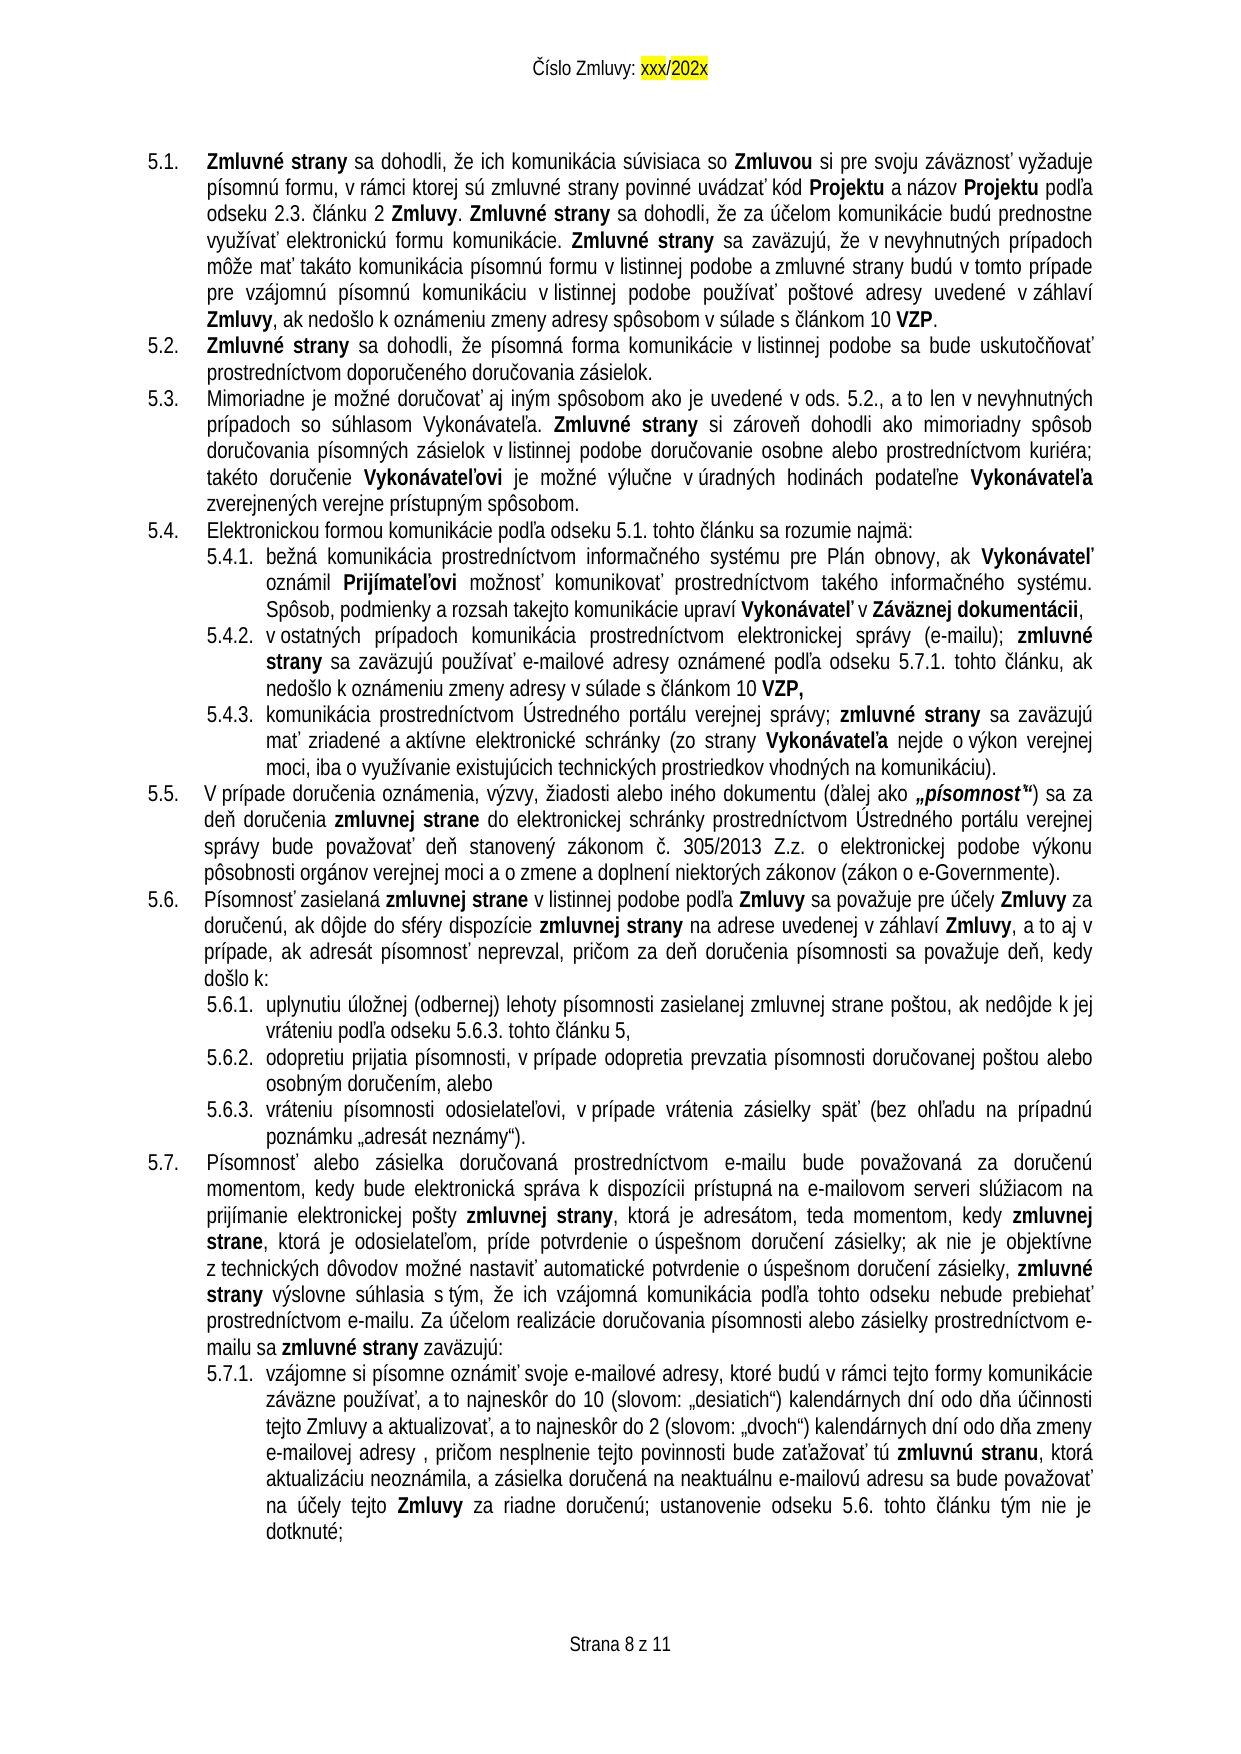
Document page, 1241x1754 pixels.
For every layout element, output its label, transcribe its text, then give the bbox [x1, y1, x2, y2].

list Mimoriadne je možné doručovať aj iným spôsobom ako je uvedené v ods. 5.2., a to len v nevyhnutných prípadoch so súhlasom Vykonávateľa. Zmluvné strany si zároveň dohodli ako mimoriadny spôsob doručovania písomných zásielok v listinnej podobe doručovanie osobne alebo prostredníctvom kuriéra; takéto doručenie Vykonávateľovi je možné výlučne v úradných hodinách podateľne Vykonávateľa zverejnených verejne prístupným spôsobom. [148, 385, 1093, 517]
list komunikácia prostredníctvom Ústredného portálu verejnej správy; zmluvné strany sa zaväzujú mať zriadené a aktívne elektronické schránky (zo strany Vykonávateľa nejde o výkon verejnej moci, iba o využívanie existujúcich technických prostriedkov vhodných na komunikáciu). [207, 701, 1093, 780]
list Písomnosť alebo zásielka doručovaná prostredníctvom e-mailu bude považovaná za doručenú momentom, kedy bude elektronická správa k dispozícii prístupná na e-mailovom serveri slúžiacom na prijímanie elektronickej pošty zmluvnej strany, ktorá je adresátom, teda momentom, kedy zmluvnej strane, ktorá je odosielateľom, príde potvrdenie o úspešnom doručení zásielky; ak nie je objektívne z technických dôvodov možné nastaviť automatické potvrdenie o úspešnom doručení zásielky, zmluvné strany výslovne súhlasia s tým, že ich vzájomná komunikácia podľa tohto odseku nebude prebiehať prostredníctvom e-mailu. Za účelom realizácie doručovania písomnosti alebo zásielky prostredníctvom e-mailu sa zmluvné strany zaväzujú: [148, 1149, 1093, 1360]
list Elektronickou formou komunikácie podľa odseku 5.1. tohto článku sa rozumie najmä: [148, 517, 1093, 543]
list bežná komunikácia prostredníctvom informačného systému pre Plán obnovy, ak Vykonávateľ oznámil Prijímateľovi možnosť komunikovať prostredníctvom takého informačného systému. Spôsob, podmienky a rozsah takejto komunikácie upraví Vykonávateľ v Záväznej dokumentácii, [207, 543, 1093, 622]
list vráteniu písomnosti odosielateľovi, v prípade vrátenia zásielky späť (bez ohľadu na prípadnú poznámku „adresát neznámy“). [207, 1096, 1093, 1149]
list odopretiu prijatia písomnosti, v prípade odopretia prevzatia písomnosti doručovanej poštou alebo osobným doručením, alebo [207, 1044, 1093, 1096]
list Zmluvné strany sa dohodli, že písomná forma komunikácie v listinnej podobe sa bude uskutočňovať prostredníctvom doporučeného doručovania zásielok. [148, 332, 1093, 385]
list Písomnosť zasielaná zmluvnej strane v listinnej podobe podľa Zmluvy sa považuje pre účely Zmluvy za doručenú, ak dôjde do sféry dispozície zmluvnej strany na adrese uvedenej v záhlaví Zmluvy, a to aj v prípade, ak adresát písomnosť neprevzal, pričom za deň doručenia písomnosti sa považuje deň, kedy došlo k: [148, 886, 1093, 991]
list uplynutiu úložnej (odbernej) lehoty písomnosti zasielanej zmluvnej strane poštou, ak nedôjde k jej vráteniu podľa odseku 5.6.3. tohto článku 5, [207, 991, 1093, 1044]
list v ostatných prípadoch komunikácia prostredníctvom elektronickej správy (e-mailu); zmluvné strany sa zaväzujú používať e-mailové adresy oznámené podľa odseku 5.7.1. tohto článku, ak nedošlo k oznámeniu zmeny adresy v súlade s článkom 10 VZP, [207, 622, 1093, 701]
list V prípade doručenia oznámenia, výzvy, žiadosti alebo iného dokumentu (ďalej ako „písomnosť“) sa za deň doručenia zmluvnej strane do elektronickej schránky prostredníctvom Ústredného portálu verejnej správy bude považovať deň stanovený zákonom č. 305/2013 Z.z. o elektronickej podobe výkonu pôsobnosti orgánov verejnej moci a o zmene a doplnení niektorých zákonov (zákon o e-Governmente). [148, 780, 1093, 886]
list Zmluvné strany sa dohodli, že ich komunikácia súvisiaca so Zmluvou si pre svoju záväznosť vyžaduje písomnú formu, v rámci ktorej sú zmluvné strany povinné uvádzať kód Projektu a názov Projektu podľa odseku 2.3. článku 2 Zmluvy. Zmluvné strany sa dohodli, že za účelom komunikácie budú prednostne využívať elektronickú formu komunikácie. Zmluvné strany sa zaväzujú, že v nevyhnutných prípadoch môže mať takáto komunikácia písomnú formu v listinnej podobe a zmluvné strany budú v tomto prípade pre vzájomnú písomnú komunikáciu v listinnej podobe používať poštové adresy uvedené v záhlaví Zmluvy, ak nedošlo k oznámeniu zmeny adresy spôsobom v súlade s článkom 10 VZP. [148, 148, 1093, 332]
list vzájomne si písomne oznámiť svoje e-mailové adresy, ktoré budú v rámci tejto formy komunikácie záväzne používať, a to najneskôr do 10 (slovom: „desiatich“) kalendárnych dní odo dňa účinnosti tejto Zmluvy a aktualizovať, a to najneskôr do 2 (slovom: „dvoch“) kalendárnych dní odo dňa zmeny e-mailovej adresy , pričom nesplnenie tejto povinnosti bude zaťažovať tú zmluvnú stranu, ktorá aktualizáciu neoznámila, a zásielka doručená na neaktuálnu e-mailovú adresu sa bude považovať na účely tejto Zmluvy za riadne doručenú; ustanovenie odseku 5.6. tohto článku tým nie je dotknuté; [207, 1360, 1093, 1544]
